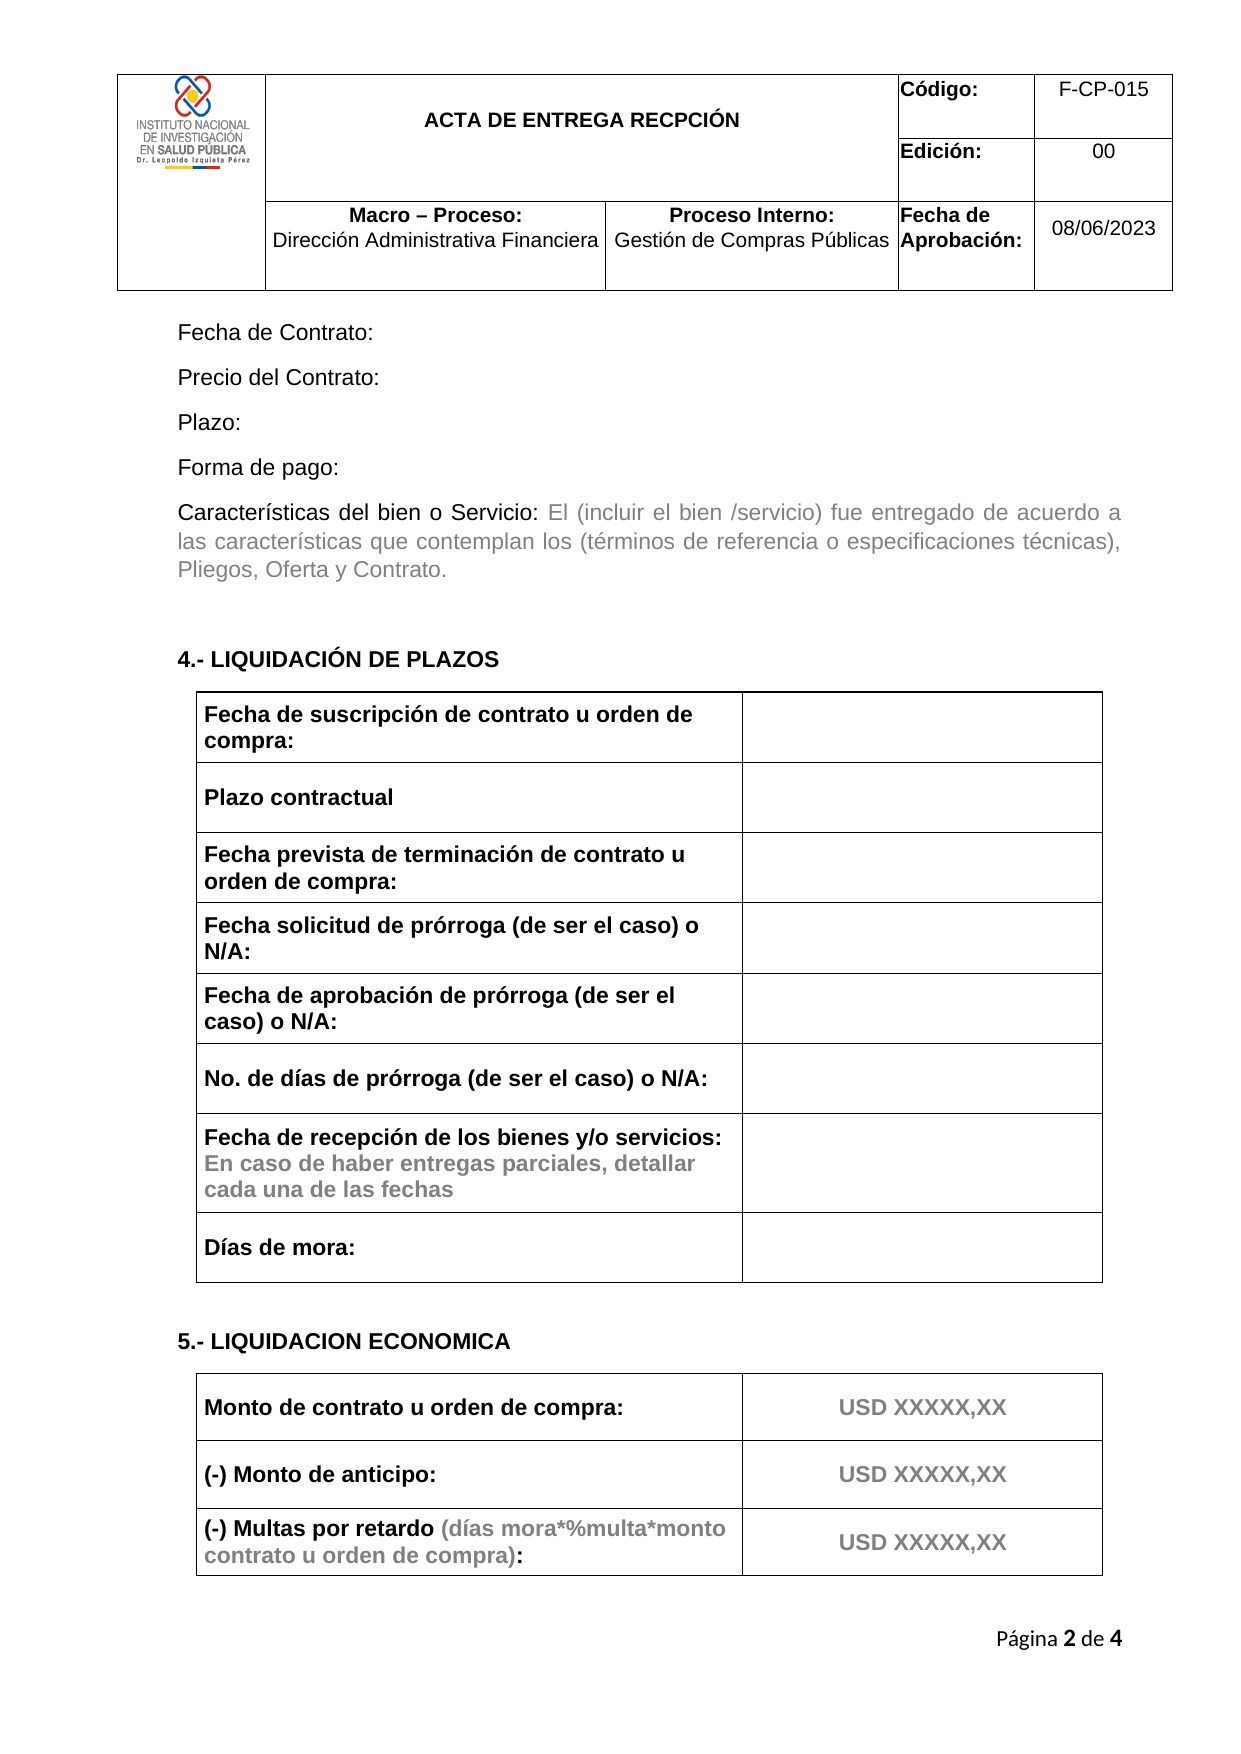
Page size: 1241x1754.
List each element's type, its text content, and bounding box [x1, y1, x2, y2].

table_header Monto de contrato u orden de compra: [197, 1374, 742, 1440]
text Fecha de Contrato: [177, 319, 1122, 345]
picture [135, 75, 252, 171]
table_cell Fecha prevista de terminación de contrato u orden de compra: [197, 833, 742, 902]
table_cell USD XXXXX,XX [743, 1441, 1102, 1508]
table_cell (-) Monto de anticipo: [197, 1441, 742, 1508]
table_cell [743, 903, 1102, 973]
text Características del bien o Servicio: El (incluir el bien /servicio) fue entregado de acuerdo a las características que contemplan los (términos de referencia o especificaciones técnicas), Pliegos, Oferta y Contrato. [177, 499, 1122, 582]
table_cell Días de mora: [197, 1213, 742, 1282]
table_cell [743, 974, 1102, 1043]
table_cell [743, 1114, 1102, 1212]
table_cell [743, 833, 1102, 902]
text 4.- LIQUIDACIÓN DE PLAZOS [177, 646, 1122, 673]
table_cell [743, 763, 1102, 832]
text Precio del Contrato: [177, 364, 1122, 390]
table_cell Fecha de recepción de los bienes y/o servicios: En caso de haber entregas parciales, detallar cada una de las fechas [197, 1114, 742, 1212]
table_cell [743, 1044, 1102, 1113]
table_header [743, 693, 1102, 762]
table_cell Plazo contractual [197, 763, 742, 832]
table_header USD XXXXX,XX [743, 1374, 1102, 1440]
table_cell (-) Multas por retardo (días mora*%multa*monto contrato u orden de compra): [197, 1509, 742, 1575]
text Plazo: [177, 409, 1122, 435]
table_cell [743, 1213, 1102, 1282]
table_cell No. de días de prórroga (de ser el caso) o N/A: [197, 1044, 742, 1113]
table_header Fecha de suscripción de contrato u orden de compra: [197, 693, 742, 762]
table_cell Fecha solicitud de prórroga (de ser el caso) o N/A: [197, 903, 742, 973]
text 5.- LIQUIDACION ECONOMICA [177, 1328, 1122, 1354]
text Forma de pago: [177, 454, 1122, 480]
table_cell USD XXXXX,XX [743, 1509, 1102, 1575]
table_cell Fecha de aprobación de prórroga (de ser el caso) o N/A: [197, 974, 742, 1043]
